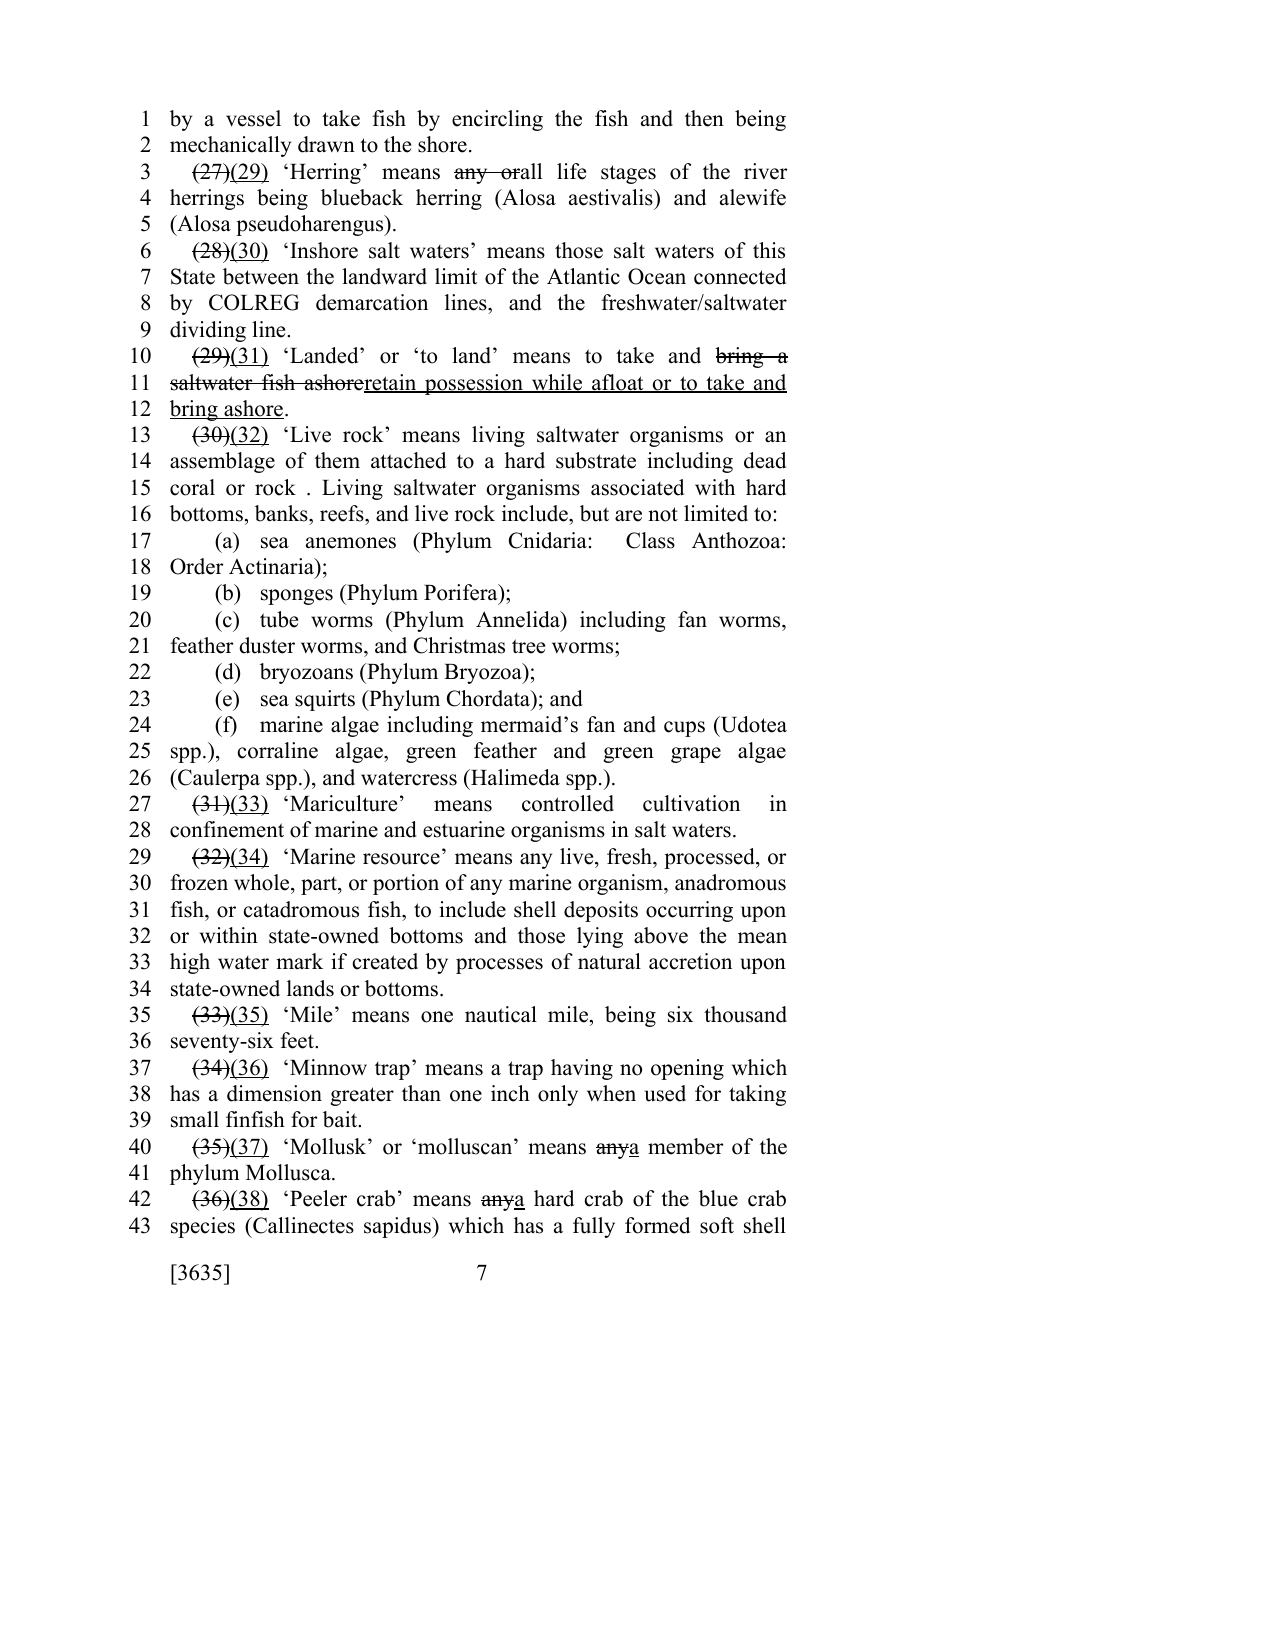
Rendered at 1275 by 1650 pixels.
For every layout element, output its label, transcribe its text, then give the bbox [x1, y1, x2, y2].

text (31)(33) ‘Mariculture’ means controlled cultivation in confinement of marine and estuarine organisms in salt waters. [169, 790, 787, 843]
text (b) sponges (Phylum Porifera); [169, 579, 787, 606]
text (33)(35) ‘Mile’ means one nautical mile, being six thousand seventy-six feet. [169, 1001, 787, 1054]
text (a) sea anemones (Phylum Cnidaria: Class Anthozoa: Order Actinaria); [169, 527, 787, 579]
text (34)(36) ‘Minnow trap’ means a trap having no opening which has a dimension greater than one inch only when used for taking small finfish for bait. [169, 1054, 787, 1133]
text (28)(30) ‘Inshore salt waters’ means those salt waters of this State between the landward limit of the Atlantic Ocean connected by COLREG demarcation lines, and the freshwater/saltwater dividing line. [169, 237, 787, 342]
text (e) sea squirts (Phylum Chordata); and [169, 685, 787, 711]
text (35)(37) ‘Mollusk’ or ‘molluscan’ means anya member of the phylum Mollusca. [169, 1133, 787, 1186]
text (d) bryozoans (Phylum Bryozoa); [169, 658, 787, 685]
text (f) marine algae including mermaid’s fan and cups (Udotea spp.), corraline algae, green feather and green grape algae (Caulerpa spp.), and watercress (Halimeda spp.). [169, 711, 787, 790]
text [169, 105, 787, 158]
text (29)(31) ‘Landed’ or ‘to land’ means to take and bring a saltwater fish ashoreretain possession while afloat or to take and bring ashore. [169, 342, 787, 421]
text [169, 1186, 787, 1238]
text (c) tube worms (Phylum Annelida) including fan worms, feather duster worms, and Christmas tree worms; [169, 606, 787, 658]
text (32)(34) ‘Marine resource’ means any live, fresh, processed, or frozen whole, part, or portion of any marine organism, anadromous fish, or catadromous fish, to include shell deposits occurring upon or within state-owned bottoms and those lying above the mean high water mark if created by processes of natural accretion upon state-owned lands or bottoms. [169, 843, 787, 1001]
text (27)(29) ‘Herring’ means any orall life stages of the river herrings being blueback herring (Alosa aestivalis) and alewife (Alosa pseudoharengus). [169, 158, 787, 237]
text (30)(32) ‘Live rock’ means living saltwater organisms or an assemblage of them attached to a hard substrate including dead coral or rock . Living saltwater organisms associated with hard bottoms, banks, reefs, and live rock include, but are not limited to: [169, 421, 787, 527]
